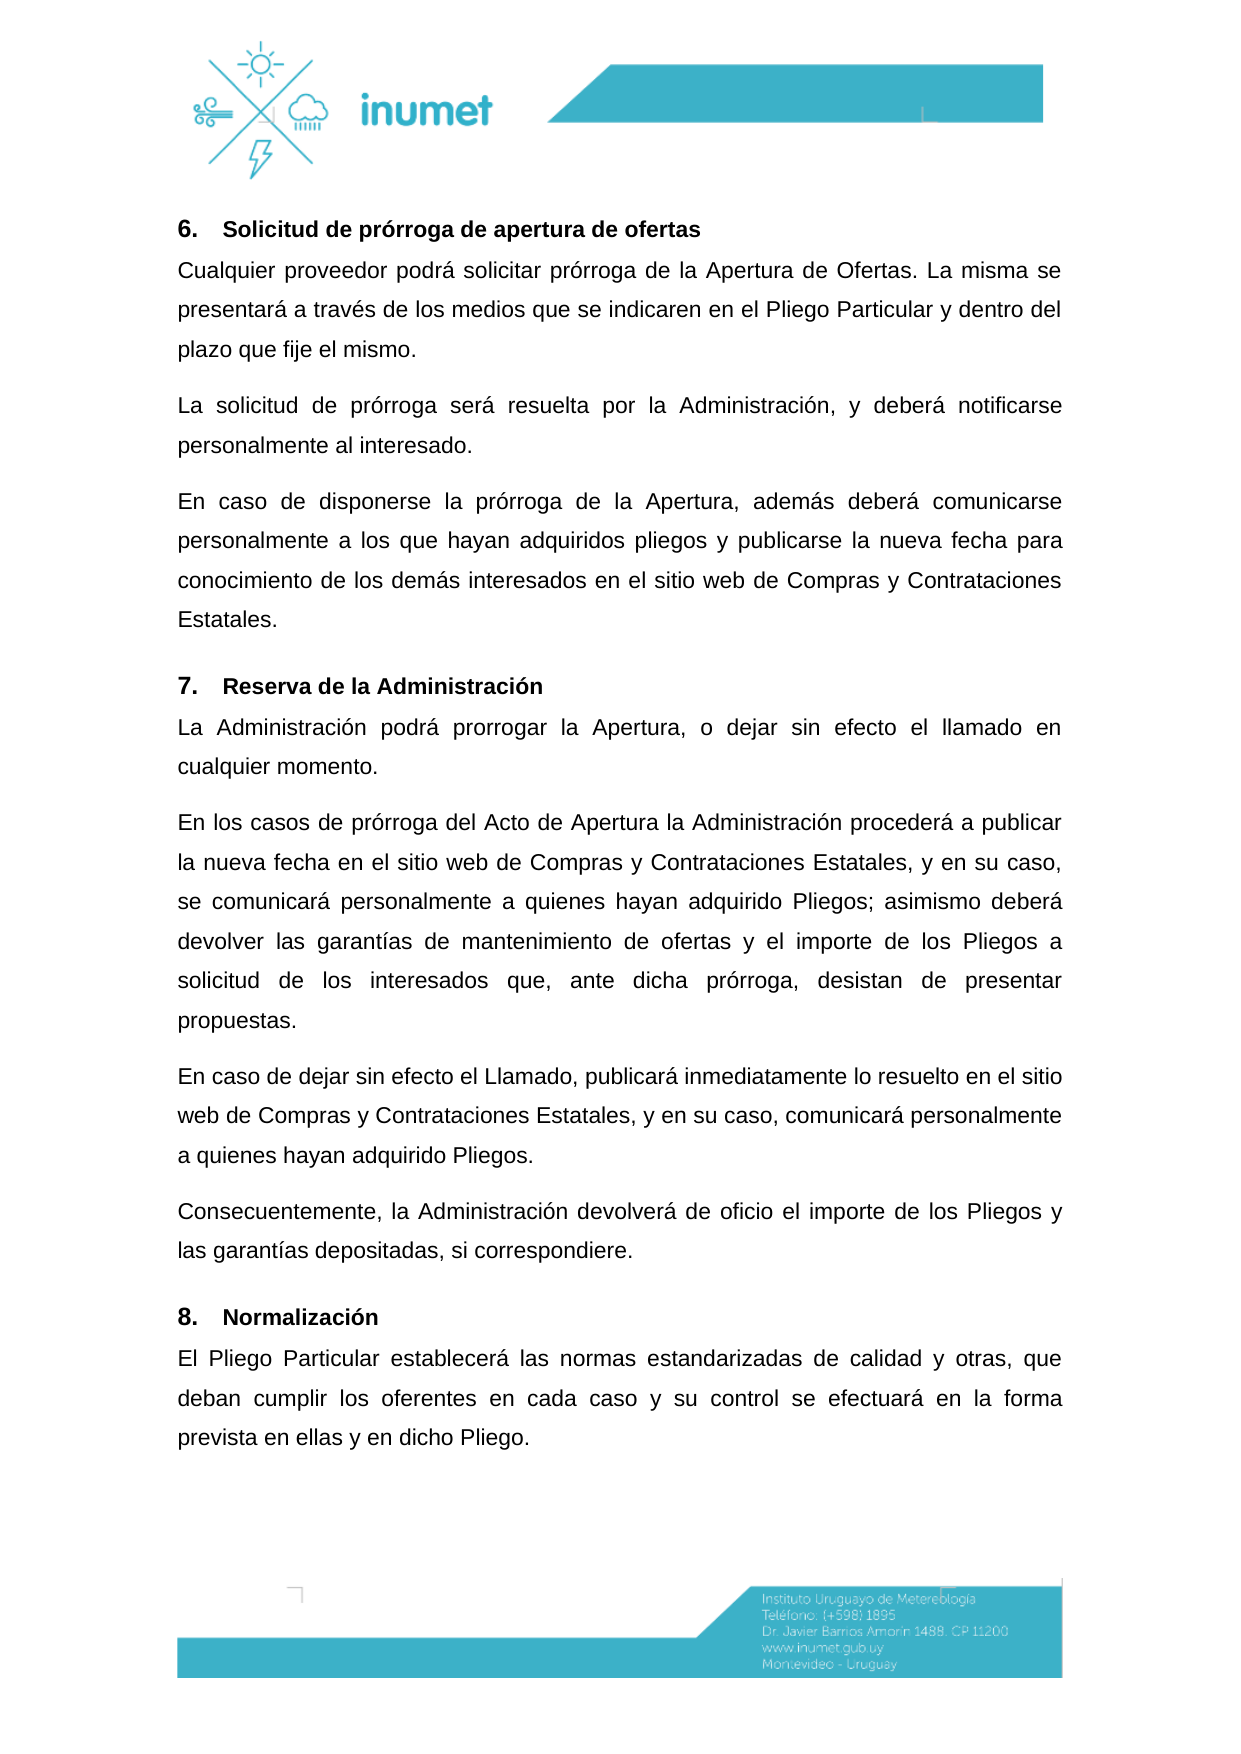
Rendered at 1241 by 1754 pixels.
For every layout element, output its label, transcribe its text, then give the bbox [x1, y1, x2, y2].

text En caso de disponerse la prórroga de la Apertura, además deberá comunicarse personalmente a los que hayan adquiridos pliegos y publicarse la nueva fecha para conocimiento de los demás interesados en el sitio web de Compras y Contrataciones Estatales. [177, 488, 1063, 632]
picture [157, 31, 1044, 180]
text En caso de dejar sin efecto el Llamado, publicará inmediatamente lo resuelto en el sitio web de Compras y Contrataciones Estatales, y en su caso, comunicará personalmente a quienes hayan adquirido Pliegos. [177, 1063, 1063, 1168]
subtitle Normalización [177, 1302, 1063, 1331]
text La solicitud de prórroga será resuelta por la Administración, y deberá notificarse personalmente al interesado. [177, 392, 1063, 458]
text La Administración podrá prorrogar la Apertura, o dejar sin efecto el llamado en cualquier momento. [177, 714, 1063, 779]
text En los casos de prórroga del Acto de Apertura la Administración procederá a publicar la nueva fecha en el sitio web de Compras y Contrataciones Estatales, y en su caso, se comunicará personalmente a quienes hayan adquirido Pliegos; asimismo deberá devolver las garantías de mantenimiento de ofertas y el importe de los Pliegos a solicitud de los interesados que, ante dicha prórroga, desistan de presentar propuestas. [177, 809, 1063, 1033]
subtitle Solicitud de prórroga de apertura de ofertas [177, 214, 1063, 243]
picture [177, 1578, 1063, 1678]
text El Pliego Particular establecerá las normas estandarizadas de calidad y otras, que deban cumplir los oferentes en cada caso y su control se efectuará en la forma prevista en ellas y en dicho Pliego. [177, 1345, 1063, 1450]
text Consecuentemente, la Administración devolverá de oficio el importe de los Pliegos y las garantías depositadas, si correspondiere. [177, 1198, 1063, 1264]
subtitle Reserva de la Administración [177, 671, 1063, 699]
text Cualquier proveedor podrá solicitar prórroga de la Apertura de Ofertas. La misma se presentará a través de los medios que se indicaren en el Pliego Particular y dentro del plazo que fije el mismo. [177, 257, 1063, 362]
